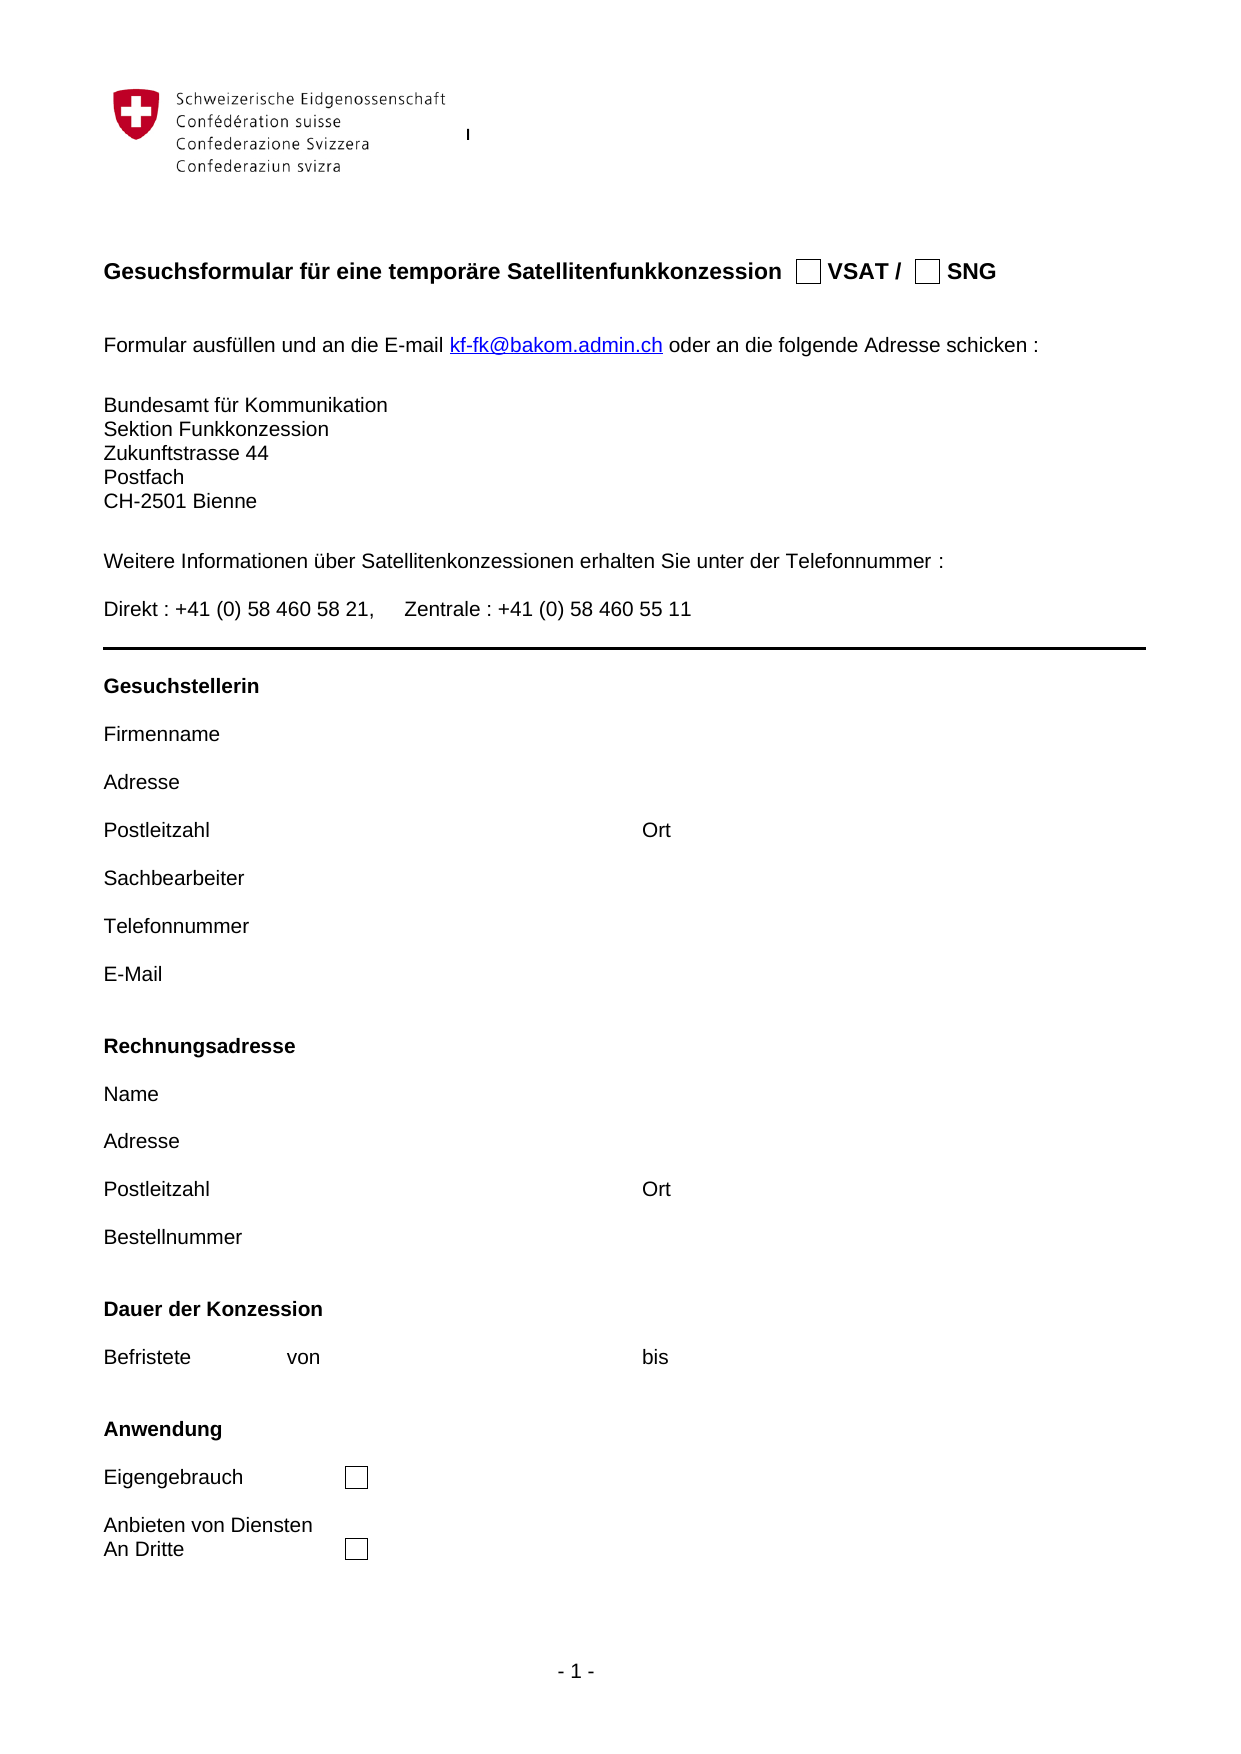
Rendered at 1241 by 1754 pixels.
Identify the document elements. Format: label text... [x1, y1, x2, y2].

text Direkt : +41 (0) 58 460 58 21, Zentrale : +41 (0) 58 460 55 11 [103, 597, 1146, 621]
text Befristete von bis [103, 1345, 1146, 1369]
text Sachbearbeiter [103, 866, 1146, 890]
text Postleitzahl Ort [103, 818, 1146, 842]
text Telefonnummer [103, 914, 1146, 938]
text Sektion Funkkonzession [103, 417, 1146, 441]
text An Dritte [103, 1537, 1146, 1561]
text Name [103, 1081, 1146, 1105]
text Adresse [103, 770, 1146, 794]
text Bundesamt für Kommunikation [103, 393, 1146, 417]
text Adresse [103, 1129, 1146, 1153]
picture [91, 70, 467, 192]
text Bestellnummer [103, 1225, 1146, 1249]
text CH-2501 Bienne [103, 489, 1146, 513]
text Postfach [103, 465, 1146, 489]
text Anbieten von Diensten [103, 1513, 1146, 1537]
text Dauer der Konzession [103, 1297, 1146, 1321]
text Eigengebrauch [103, 1465, 1146, 1489]
text Firmenname [103, 722, 1146, 746]
text Formular ausfüllen und an die E-mail kf-fk@bakom.admin.ch oder an die folgende Adresse schicken : [103, 332, 1146, 356]
text Zukunftstrasse 44 [103, 441, 1146, 465]
text E-Mail [103, 962, 1146, 986]
text Anwendung [103, 1417, 1146, 1441]
text Postleitzahl Ort [103, 1177, 1146, 1201]
text Weitere Informationen über Satellitenkonzessionen erhalten Sie unter der Telefonnummer : [103, 549, 1146, 573]
text Gesuchstellerin [103, 674, 1146, 698]
text Rechnungsadresse [103, 1033, 1146, 1057]
text Gesuchsformular für eine temporäre Satellitenfunkkonzession VSAT / SNG [103, 258, 1146, 284]
